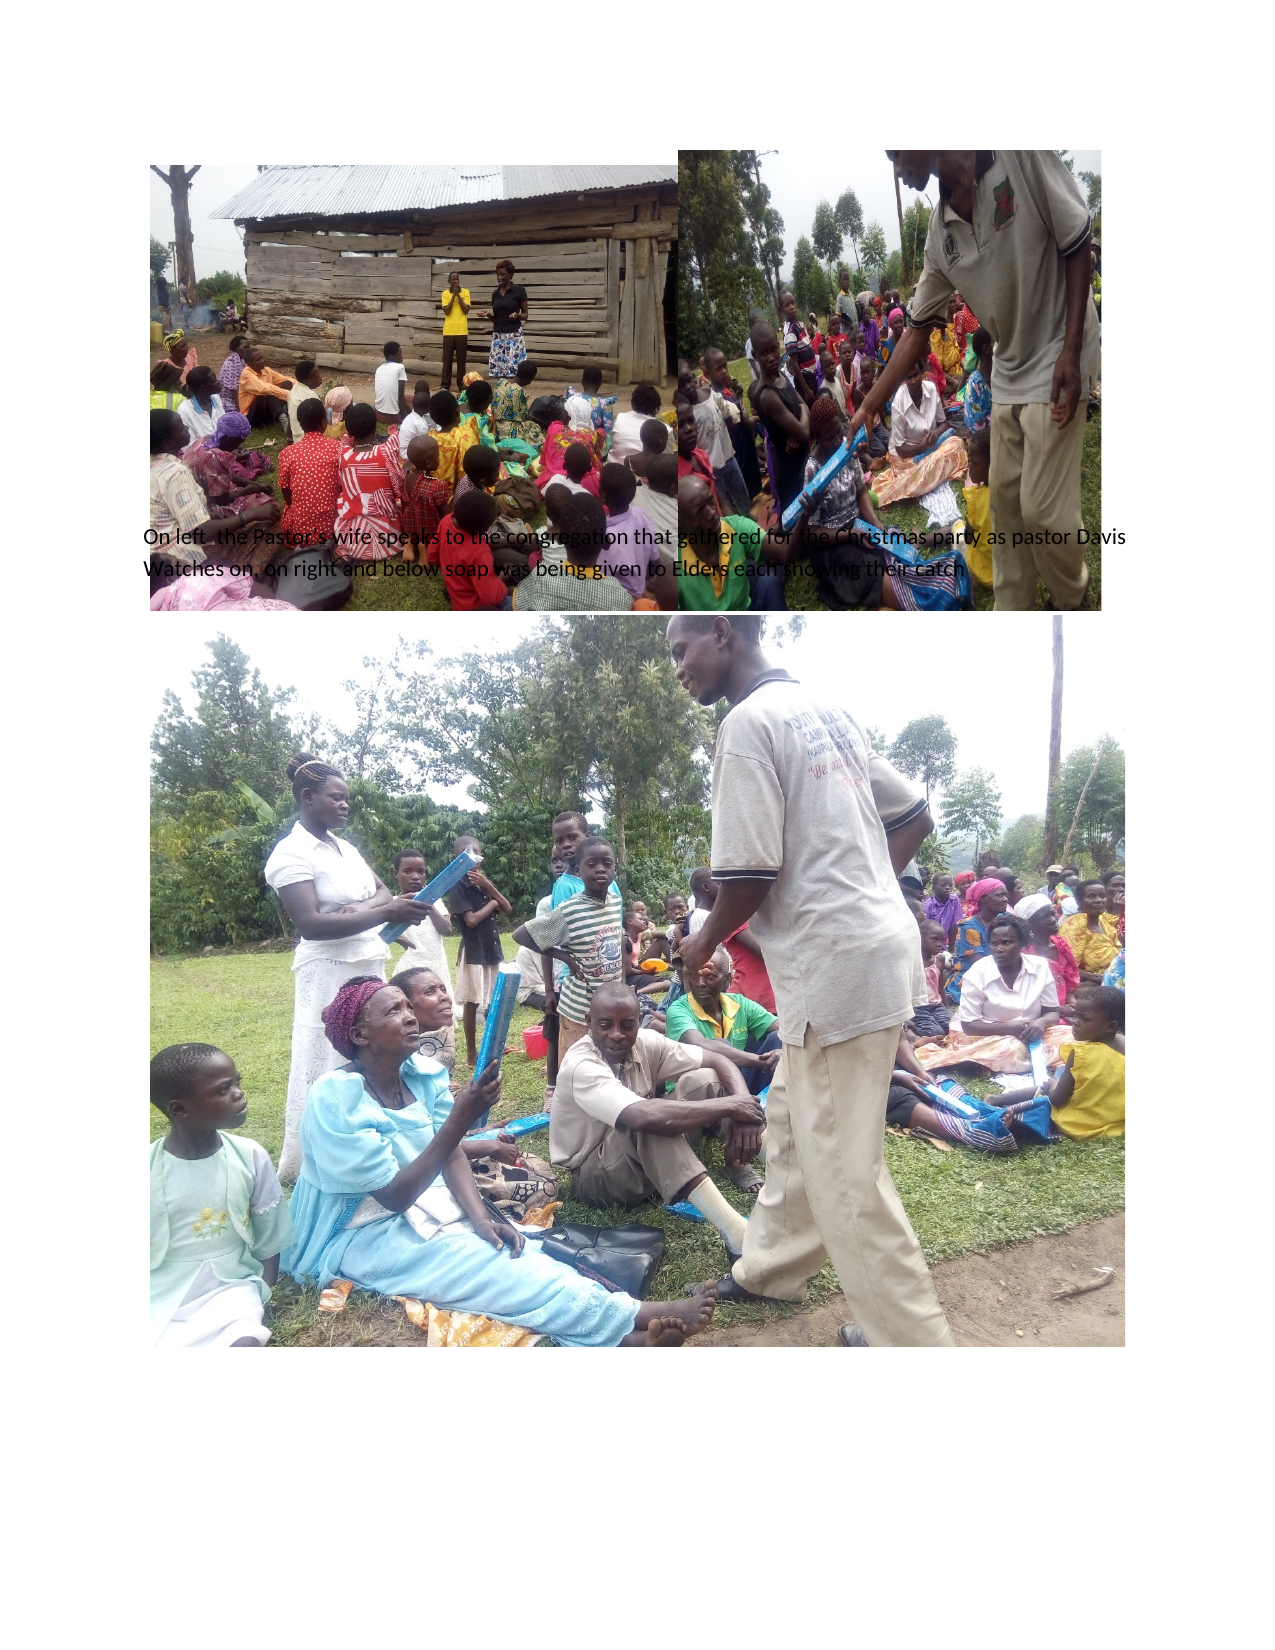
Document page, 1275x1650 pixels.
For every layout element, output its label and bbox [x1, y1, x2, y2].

picture [150, 150, 1102, 611]
picture [150, 531, 155, 542]
picture [150, 615, 1125, 1347]
